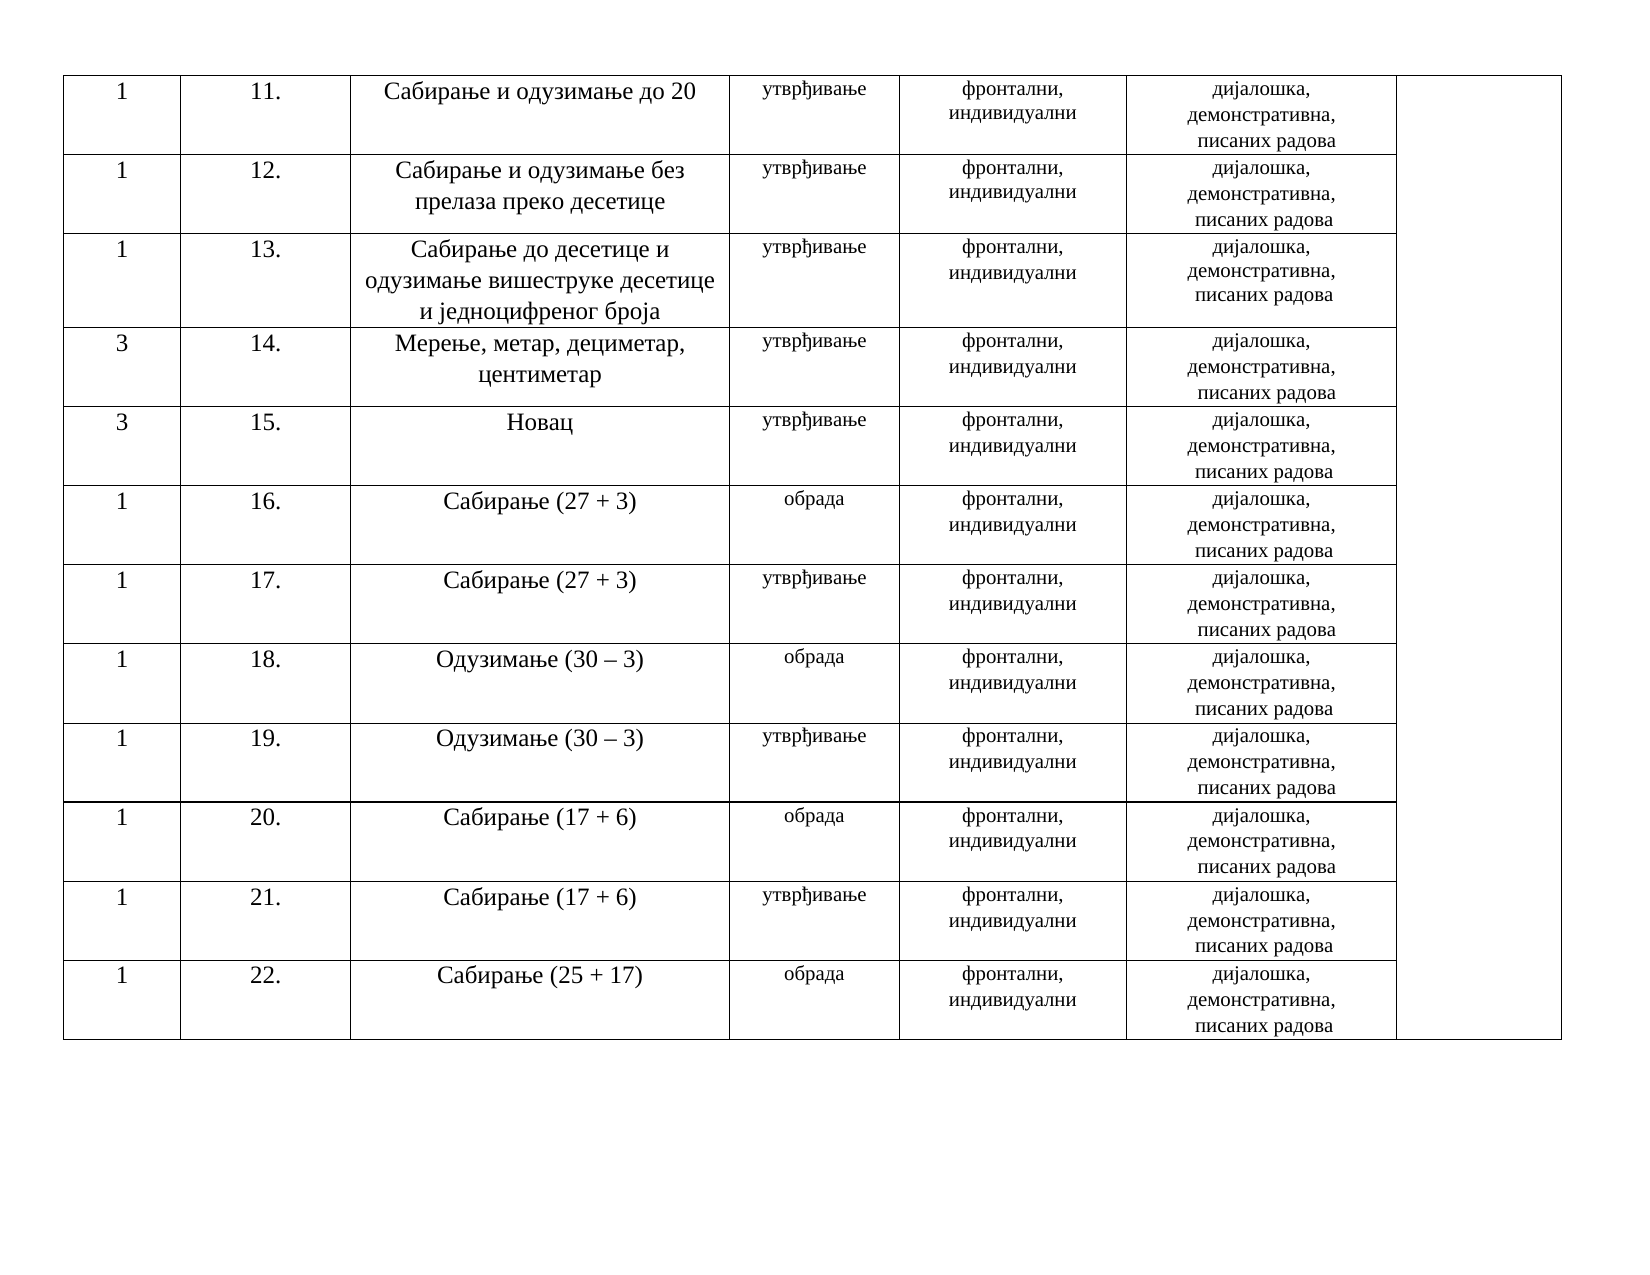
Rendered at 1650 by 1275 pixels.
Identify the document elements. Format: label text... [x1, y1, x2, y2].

table_cell 1 [64, 234, 180, 327]
table_cell 18. [181, 644, 350, 722]
table_cell дијалошка, демонстративна, писаних радова [1127, 724, 1396, 801]
table_cell обрада [730, 486, 899, 564]
table_cell Сабирање (25 + 17) [351, 961, 729, 1039]
table_cell 1 [64, 155, 180, 233]
table_cell утврђивање [730, 234, 899, 327]
table_cell фронтални, индивидуални [900, 644, 1126, 722]
table_cell дијалошка, демонстративна, писаних радова [1127, 644, 1396, 722]
table_cell 1 [64, 565, 180, 643]
table_cell Сабирање (17 + 6) [351, 803, 729, 881]
table_cell фронтални, индивидуални [900, 234, 1126, 327]
table_cell Одузимање (30 – 3) [351, 644, 729, 722]
table_cell фронтални, индивидуални [900, 407, 1126, 485]
table_cell Одузимање (30 – 3) [351, 724, 729, 801]
table_cell утврђивање [730, 76, 899, 154]
table_cell 3 [64, 328, 180, 406]
table_cell 12. [181, 155, 350, 233]
table_cell утврђивање [730, 328, 899, 406]
table_cell дијалошка, демонстративна, писаних радова [1127, 565, 1396, 643]
table_cell дијалошка, демонстративна, писаних радова [1127, 486, 1396, 564]
table_cell фронтални, индивидуални [900, 803, 1126, 881]
table_cell дијалошка, демонстративна, писаних радова [1127, 803, 1396, 881]
table_cell Сабирање и одузимање без прелаза преко десетице [351, 155, 729, 233]
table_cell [1127, 76, 1396, 154]
table_cell фронтални, индивидуални [900, 155, 1126, 233]
table_cell дијалошка, демонстративна, писаних радова [1127, 328, 1396, 406]
table_cell 1 [64, 882, 180, 959]
table_cell фронтални, индивидуални [900, 328, 1126, 406]
table_cell обрада [730, 644, 899, 722]
table_cell дијалошка, демонстративна, писаних радова [1127, 407, 1396, 485]
table_cell 3 [64, 407, 180, 485]
table_cell 1 [64, 76, 180, 154]
table_cell фронтални, индивидуални [900, 565, 1126, 643]
table_cell Сабирање до десетице и одузимање вишеструке десетице и једноцифреног броја [351, 234, 729, 327]
table_cell фронтални, индивидуални [900, 882, 1126, 959]
table_cell 20. [181, 803, 350, 881]
table_cell 21. [181, 882, 350, 959]
table_cell дијалошка, демонстративна, писаних радова [1127, 882, 1396, 959]
table_cell фронтални, индивидуални [900, 961, 1126, 1039]
table_cell 1 [64, 803, 180, 881]
table_cell фронтални, индивидуални [900, 724, 1126, 801]
table_cell утврђивање [730, 155, 899, 233]
table_cell 19. [181, 724, 350, 801]
table_cell дијалошка, демонстративна, писаних радова [1127, 234, 1396, 327]
table_cell 13. [181, 234, 350, 327]
table_cell 1 [64, 644, 180, 722]
table_cell 15. [181, 407, 350, 485]
table_cell 1 [64, 724, 180, 801]
table_cell 1 [64, 486, 180, 564]
table_cell Сабирање и одузимање до 20 [351, 76, 729, 154]
table_cell 16. [181, 486, 350, 564]
table_cell дијалошка, демонстративна, писаних радова [1127, 961, 1396, 1039]
table_cell 17. [181, 565, 350, 643]
table_cell фронтални, индивидуални [900, 486, 1126, 564]
table_cell утврђивање [730, 724, 899, 801]
table_cell Сабирање (27 + 3) [351, 486, 729, 564]
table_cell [1127, 155, 1396, 233]
table_cell 11. [181, 76, 350, 154]
table_cell утврђивање [730, 407, 899, 485]
table_cell 22. [181, 961, 350, 1039]
table_cell Новац [351, 407, 729, 485]
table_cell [900, 76, 1126, 154]
table_cell обрада [730, 961, 899, 1039]
table_cell утврђивање [730, 565, 899, 643]
table_cell обрада [730, 803, 899, 881]
table_cell Сабирање (27 + 3) [351, 565, 729, 643]
table_cell Мерење, метар, дециметар, центиметар [351, 328, 729, 406]
table_cell утврђивање [730, 882, 899, 959]
table_cell Сабирање (17 + 6) [351, 882, 729, 959]
table_cell 1 [64, 961, 180, 1039]
table_cell 14. [181, 328, 350, 406]
